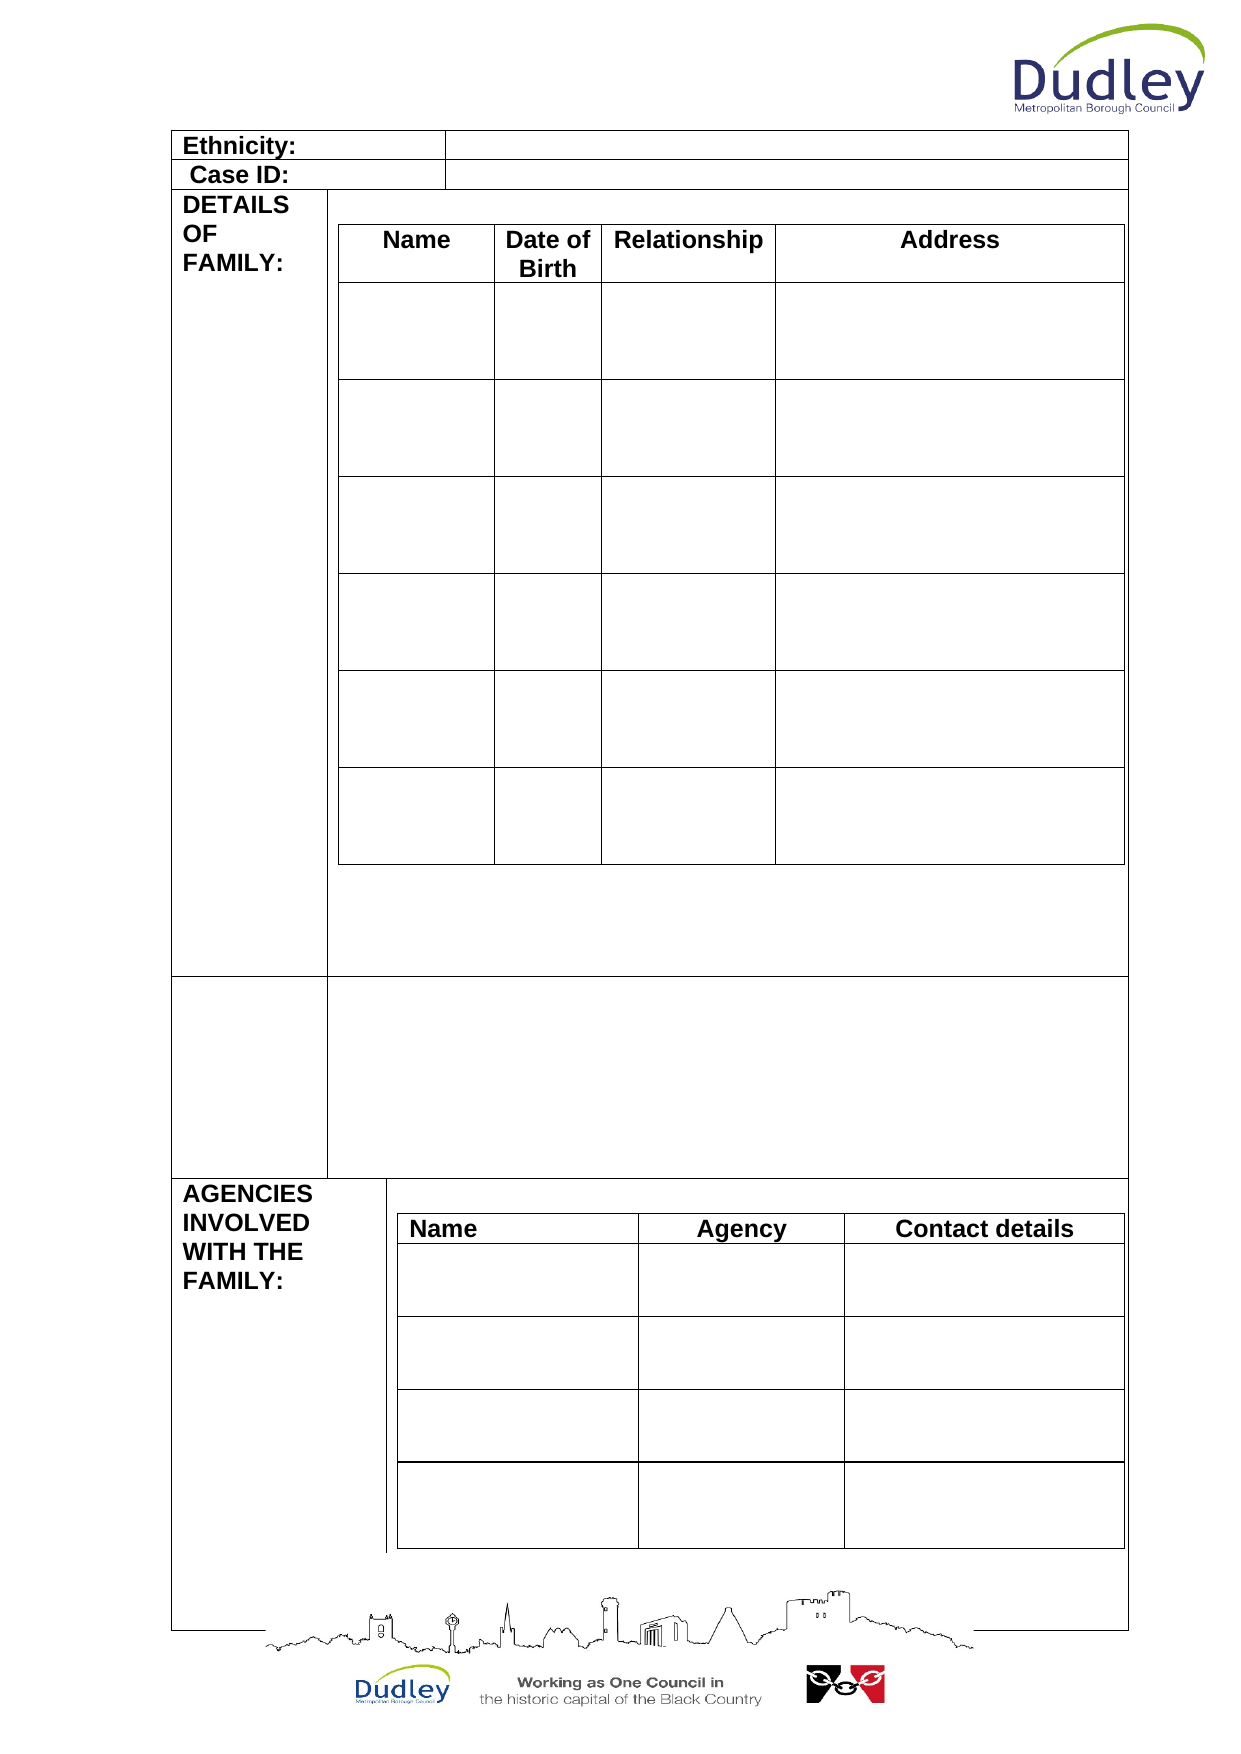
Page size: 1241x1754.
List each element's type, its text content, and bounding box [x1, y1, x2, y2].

table_cell [172, 918, 327, 1119]
table_cell [387, 1120, 1128, 1599]
table_cell b) Legal Status [172, 1600, 1128, 1629]
table_cell AGENCIES INVOLVED WITH THE FAMILY: [172, 1120, 386, 1599]
table_cell [328, 918, 1128, 1119]
table_cell DETAILS OF FAMILY: [172, 131, 327, 916]
table_cell [328, 131, 1128, 916]
picture [1004, 14, 1215, 124]
